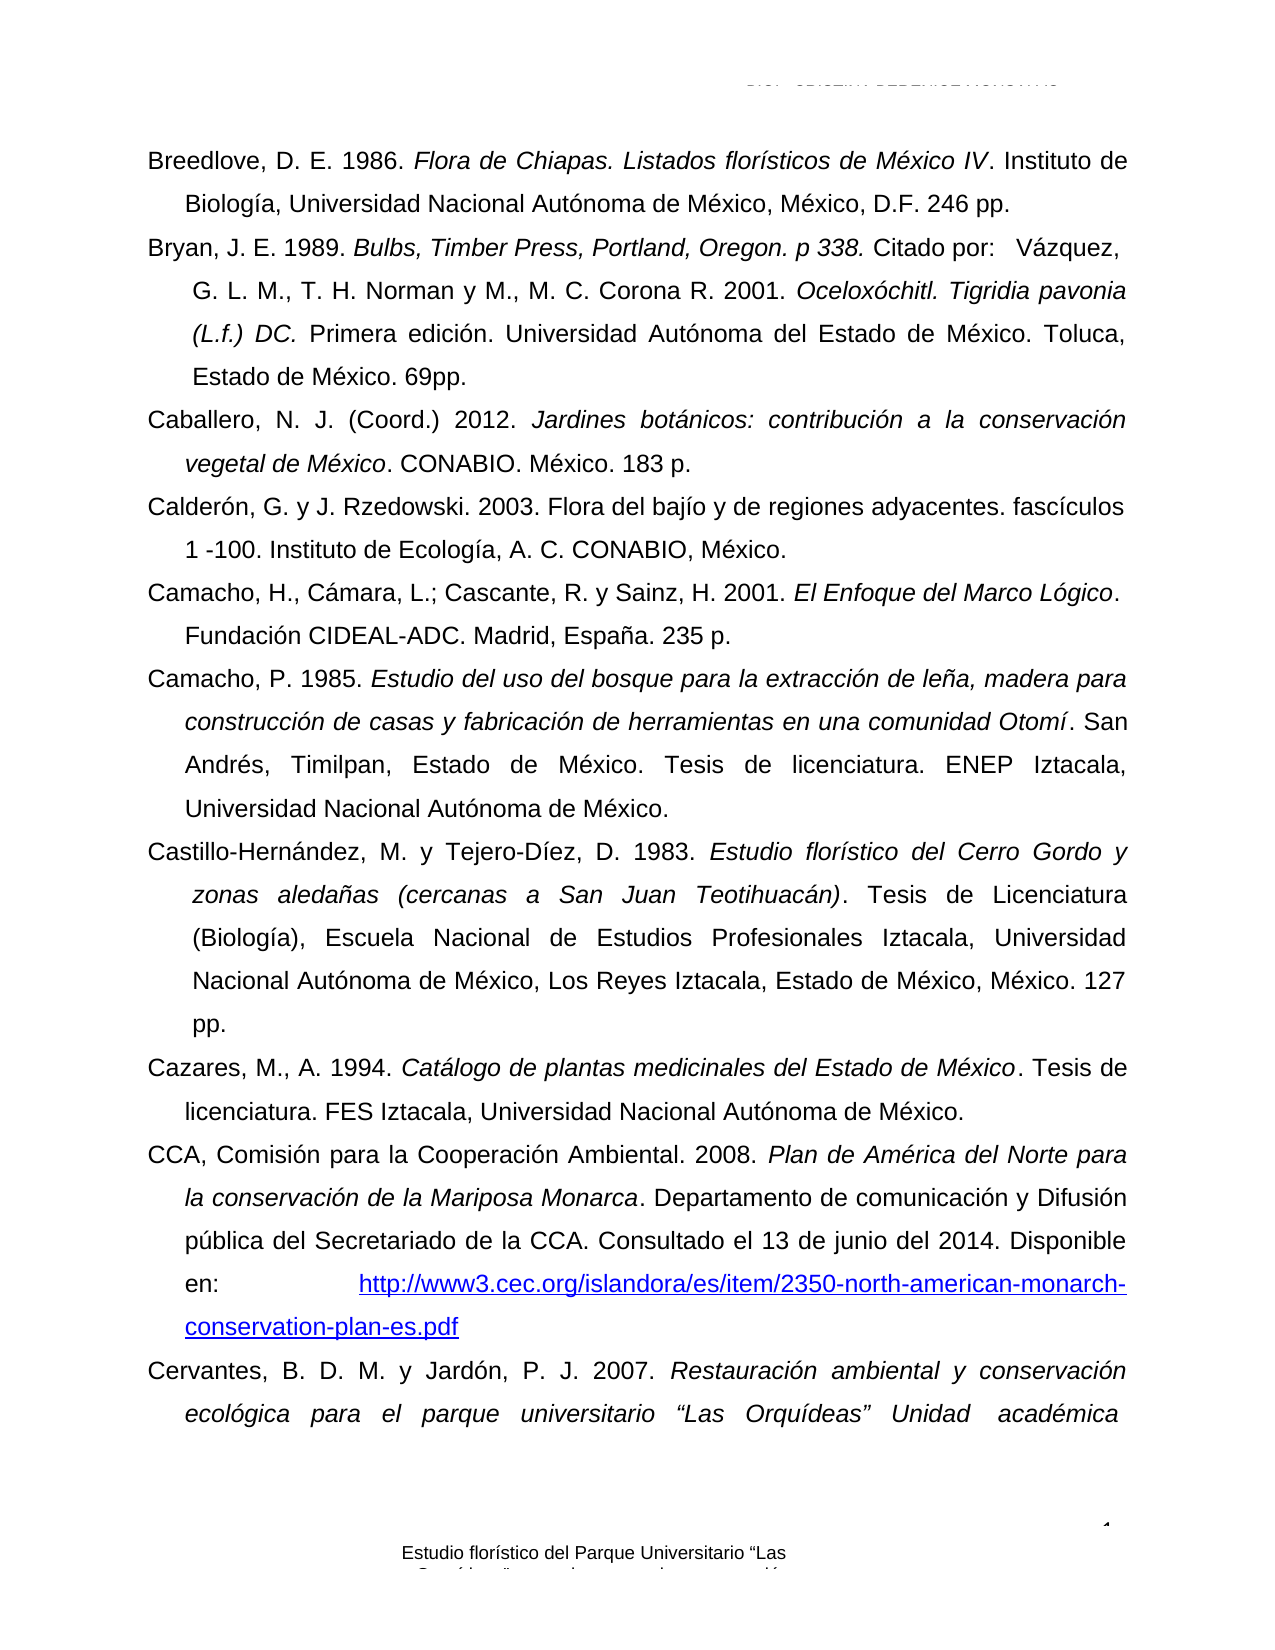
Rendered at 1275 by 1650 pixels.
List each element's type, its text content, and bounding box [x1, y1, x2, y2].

text Camacho, H., Cámara, L.; Cascante, R. y Sainz, H. 2001. El Enfoque del Marco Lógico. [147, 578, 1131, 607]
text Cazares, M., A. 1994. Catálogo de plantas medicinales del Estado de México. Tesis de licenciatura. FES Iztacala, Universidad Nacional Autónoma de México. [147, 1053, 1128, 1125]
text Breedlove, D. E. 1986. Flora de Chiapas. Listados florísticos de México IV. Instituto de Biología, Universidad Nacional Autónoma de México, México, D.F. 246 pp. [147, 146, 1128, 218]
text Calderón, G. y J. Rzedowski. 2003. Flora del bajío y de regiones adyacentes. fascículos 1 -100. Instituto de Ecología, A. C. CONABIO, México. [147, 492, 1127, 564]
text Camacho, P. 1985. Estudio del uso del bosque para la extracción de leña, madera para construcción de casas y fabricación de herramientas en una comunidad Otomí. San Andrés, Timilpan, Estado de México. Tesis de licenciatura. ENEP Iztacala, Universidad Nacional Autónoma de México. [147, 664, 1128, 822]
text Caballero, N. J. (Coord.) 2012. Jardines botánicos: contribución a la conservación vegetal de México. CONABIO. México. 183 p. [147, 405, 1127, 477]
text Cervantes, B. D. M. y Jardón, P. J. 2007. Restauración ambiental y conservación ecológica para el parque universitario “Las Orquídeas” Unidad académica [147, 1356, 1127, 1428]
text Castillo-Hernández, M. y Tejero-Díez, D. 1983. Estudio florístico del Cerro Gordo y zonas aledañas (cercanas a San Juan Teotihuacán). Tesis de Licenciatura (Biología), Escuela Nacional de Estudios Profesionales Iztacala, Universidad Nacional Autónoma de México, Los Reyes Iztacala, Estado de México, México. 127 pp. [147, 837, 1128, 1038]
text G. L. M., T. H. Norman y M., M. C. Corona R. 2001. Oceloxóchitl. Tigridia pavonia (L.f.) DC. Primera edición. Universidad Autónoma del Estado de México. Toluca, Estado de México. 69pp. [192, 276, 1127, 391]
text CCA, Comisión para la Cooperación Ambiental. 2008. Plan de América del Norte para la conservación de la Mariposa Monarca. Departamento de comunicación y Difusión pública del Secretariado de la CCA. Consultado el 13 de junio del 2014. Disponible en: http://www3.cec.org/islandora/es/item/2350-north-american-monarch- conservation-plan-es.pdf [147, 1140, 1128, 1341]
text Bryan, J. E. 1989. Bulbs, Timber Press, Portland, Oregon. p 338. Citado por: Vázquez, [147, 233, 1131, 261]
text Fundación CIDEAL-ADC. Madrid, España. 235 p. [184, 621, 1139, 650]
